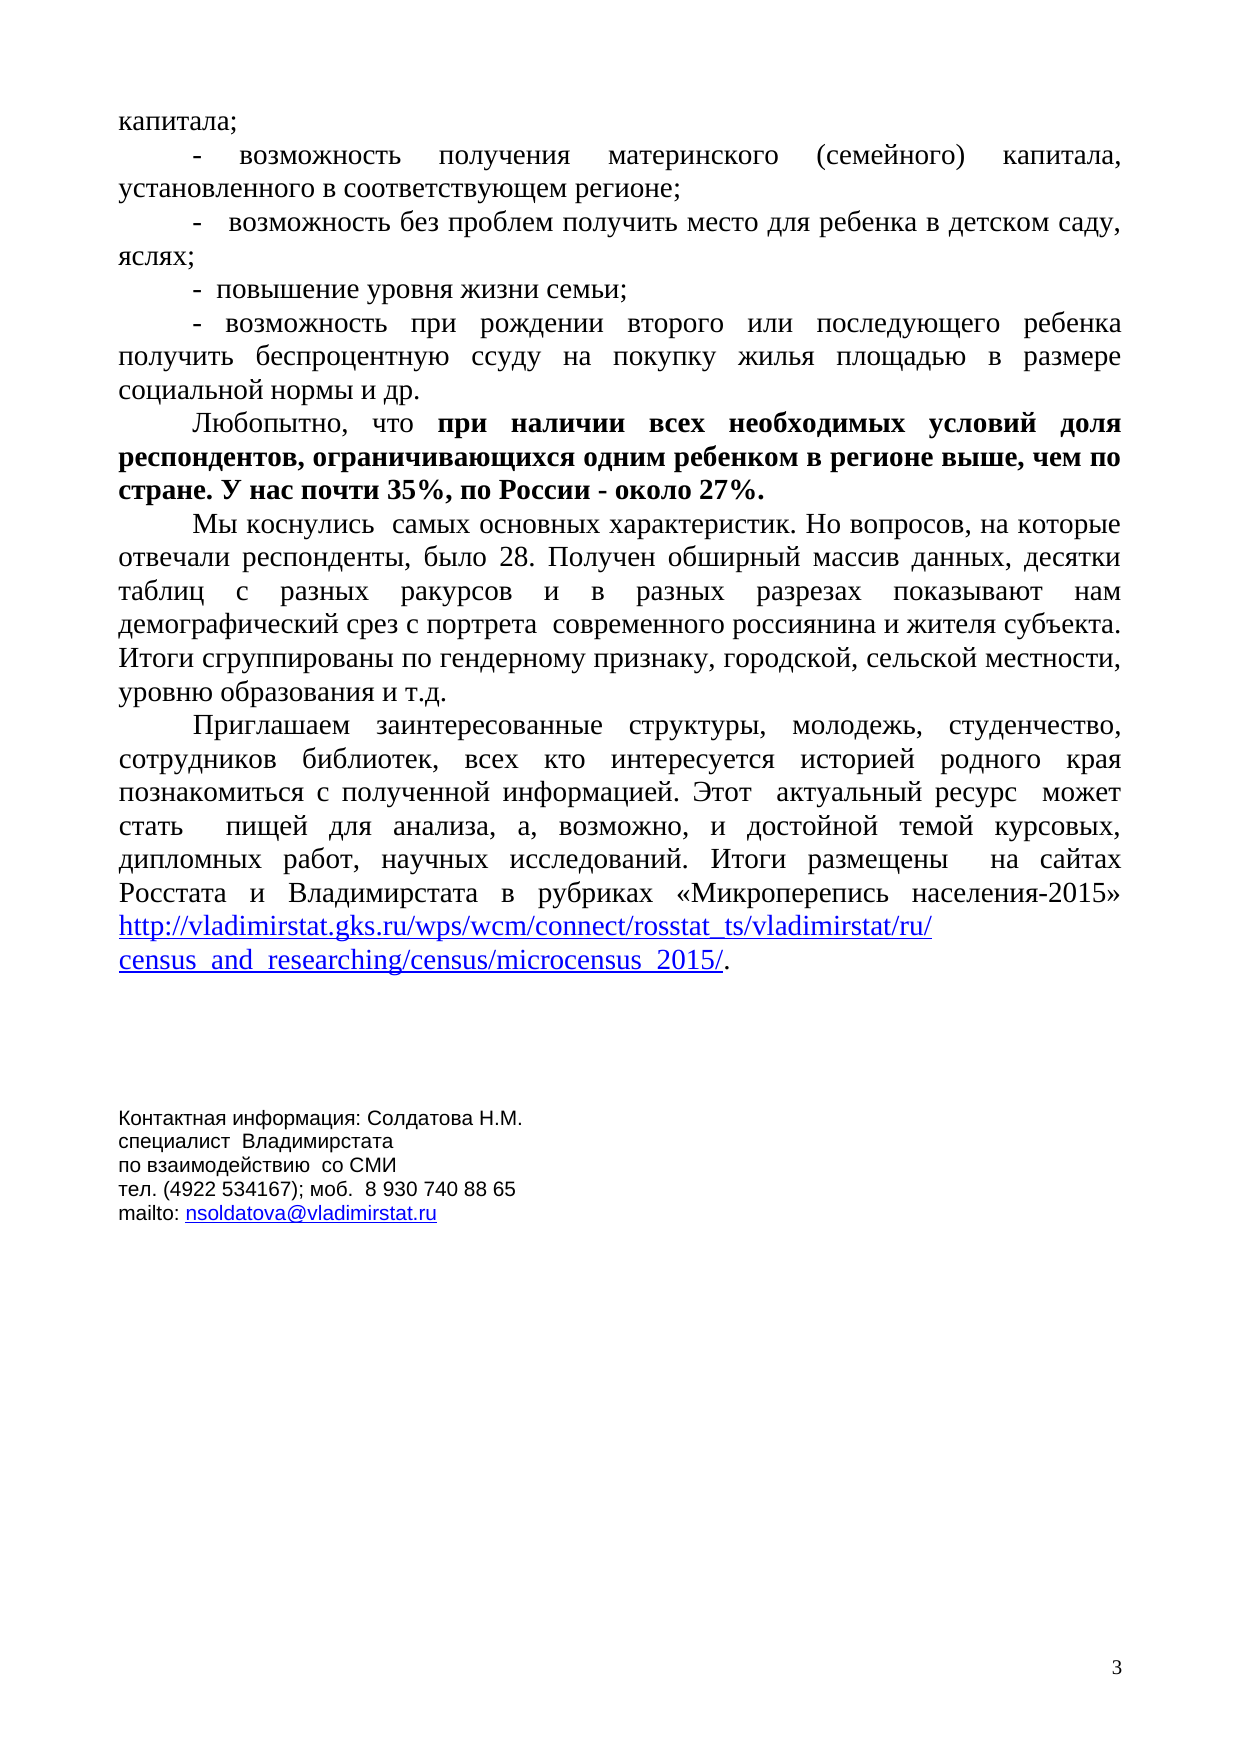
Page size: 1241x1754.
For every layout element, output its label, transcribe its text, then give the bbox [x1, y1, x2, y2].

text - возможность получения материнского (семейного) капитала, установленного в соответствующем регионе; [118, 137, 1122, 204]
text Мы коснулись самых основных характеристик. Но вопросов, на которые отвечали респонденты, было 28. Получен обширный массив данных, десятки таблиц с разных ракурсов и в разных разрезах показывают нам демографический срез с портрета современного россиянина и жителя субъекта. Итоги сгруппированы по гендерному признаку, городской, сельской местности, уровню образования и т.д. [118, 506, 1122, 707]
text Приглашаем заинтересованные структуры, молодежь, студенчество, сотрудников библиотек, всех кто интересуется историей родного края познакомиться с полученной информацией. Этот актуальный ресурс может стать пищей для анализа, а, возможно, и достойной темой курсовых, дипломных работ, научных исследований. Итоги размещены на сайтах Росстата и Владимирстата в рубриках «Микроперепись населения-2015» http://vladimirstat.gks.ru/wps/wcm/connect/rosstat_ts/vladimirstat/ru/census_and_researching/census/microcensus_2015/. [119, 707, 1122, 976]
text - повышение уровня жизни семьи; [118, 271, 1122, 305]
text Любопытно, что при наличии всех необходимых условий доля респондентов, ограничивающихся одним ребенком в регионе выше, чем по стране. У нас почти 35%, по России - около 27%. [118, 405, 1122, 506]
text Контактная информация: Солдатова Н.М. [118, 1105, 1122, 1129]
text тел. (4922 534167); моб. 8 930 740 88 65 mailto: nsoldatova@vladimirstat.ru [118, 1177, 1122, 1225]
text специалист Владимирстата [118, 1129, 1122, 1153]
text по взаимодействию со СМИ [118, 1153, 1122, 1177]
text - возможность при рождении второго или последующего ребенка получить беспроцентную ссуду на покупку жилья площадью в размере социальной нормы и др. [118, 305, 1122, 405]
text - возможность без проблем получить место для ребенка в детском саду, яслях; [118, 204, 1122, 271]
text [118, 103, 1122, 137]
